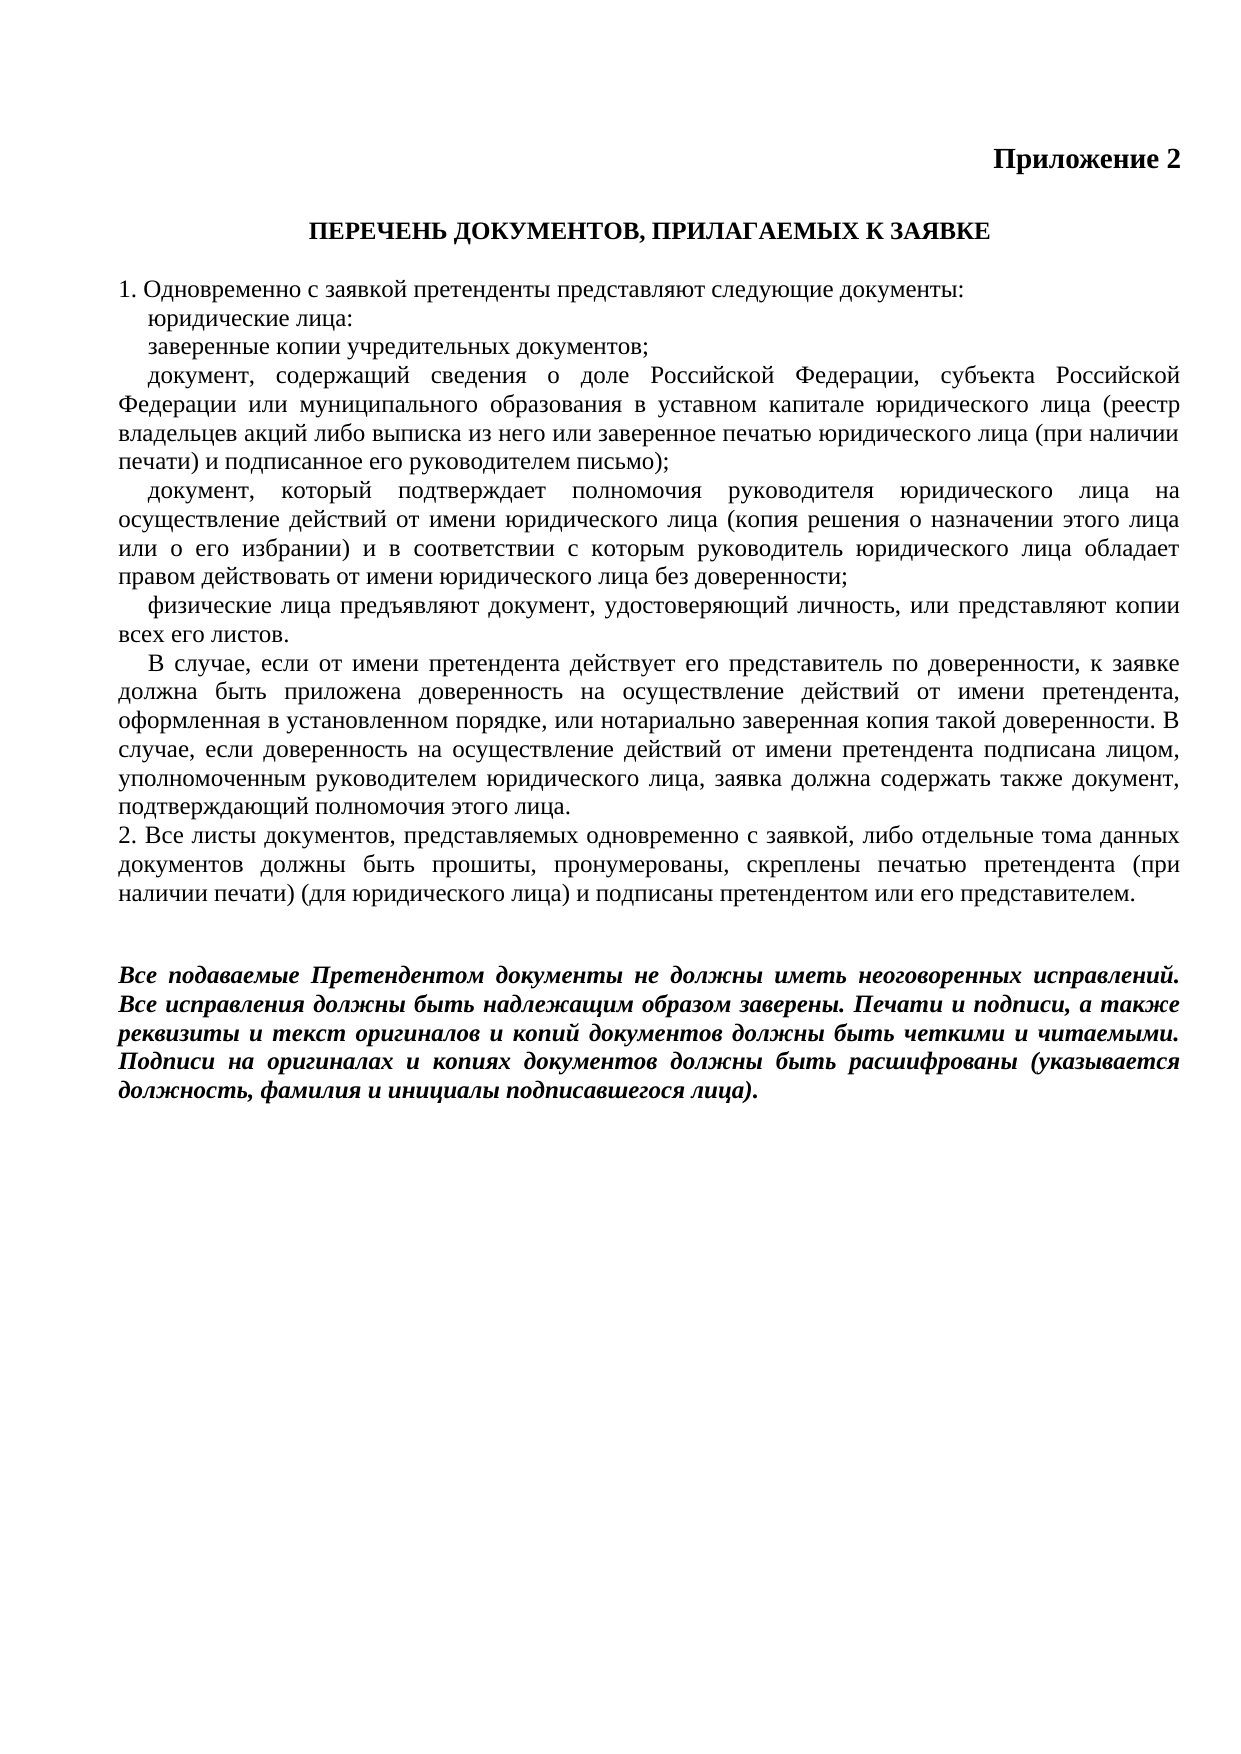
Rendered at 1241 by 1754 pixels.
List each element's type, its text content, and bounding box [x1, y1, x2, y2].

text Все подаваемые Претендентом документы не должны иметь неоговоренных исправлений. Все исправления должны быть надлежащим образом заверены. Печати и подписи, а также реквизиты и текст оригиналов и копий документов должны быть четкими и читаемыми. Подписи на оригиналах и копиях документов должны быть расшифрованы (указывается должность, фамилия и инициалы подписавшегося лица). [118, 960, 1181, 1104]
subtitle Приложение 2 [163, 142, 1181, 175]
text документ, который подтверждает полномочия руководителя юридического лица на осуществление действий от имени юридического лица (копия решения о назначении этого лица или о его избрании) и в соответствии с которым руководитель юридического лица обладает правом действовать от имени юридического лица без доверенности; [118, 475, 1181, 590]
text ПЕРЕЧЕНЬ ДОКУМЕНТОВ, ПРИЛАГАЕМЫХ К ЗАЯВКЕ [118, 216, 1181, 245]
text документ, содержащий сведения о доле Российской Федерации, субъекта Российской Федерации или муниципального образования в уставном капитале юридического лица (реестр владельцев акций либо выписка из него или заверенное печатью юридического лица (при наличии печати) и подписанное его руководителем письмо); [118, 360, 1181, 475]
text физические лица предъявляют документ, удостоверяющий личность, или представляют копии всех его листов. [118, 590, 1181, 648]
text 2. Все листы документов, представляемых одновременно с заявкой, либо отдельные тома данных документов должны быть прошиты, пронумерованы, скреплены печатью претендента (при наличии печати) (для юридического лица) и подписаны претендентом или его представителем. [118, 820, 1181, 906]
text юридические лица: [118, 303, 1181, 331]
text 1. Одновременно с заявкой претенденты представляют следующие документы: [118, 274, 1181, 303]
text заверенные копии учредительных документов; [118, 331, 1181, 360]
text В случае, если от имени претендента действует его представитель по доверенности, к заявке должна быть приложена доверенность на осуществление действий от имени претендента, оформленная в установленном порядке, или нотариально заверенная копия такой доверенности. В случае, если доверенность на осуществление действий от имени претендента подписана лицом, уполномоченным руководителем юридического лица, заявка должна содержать также документ, подтверждающий полномочия этого лица. [118, 648, 1181, 820]
